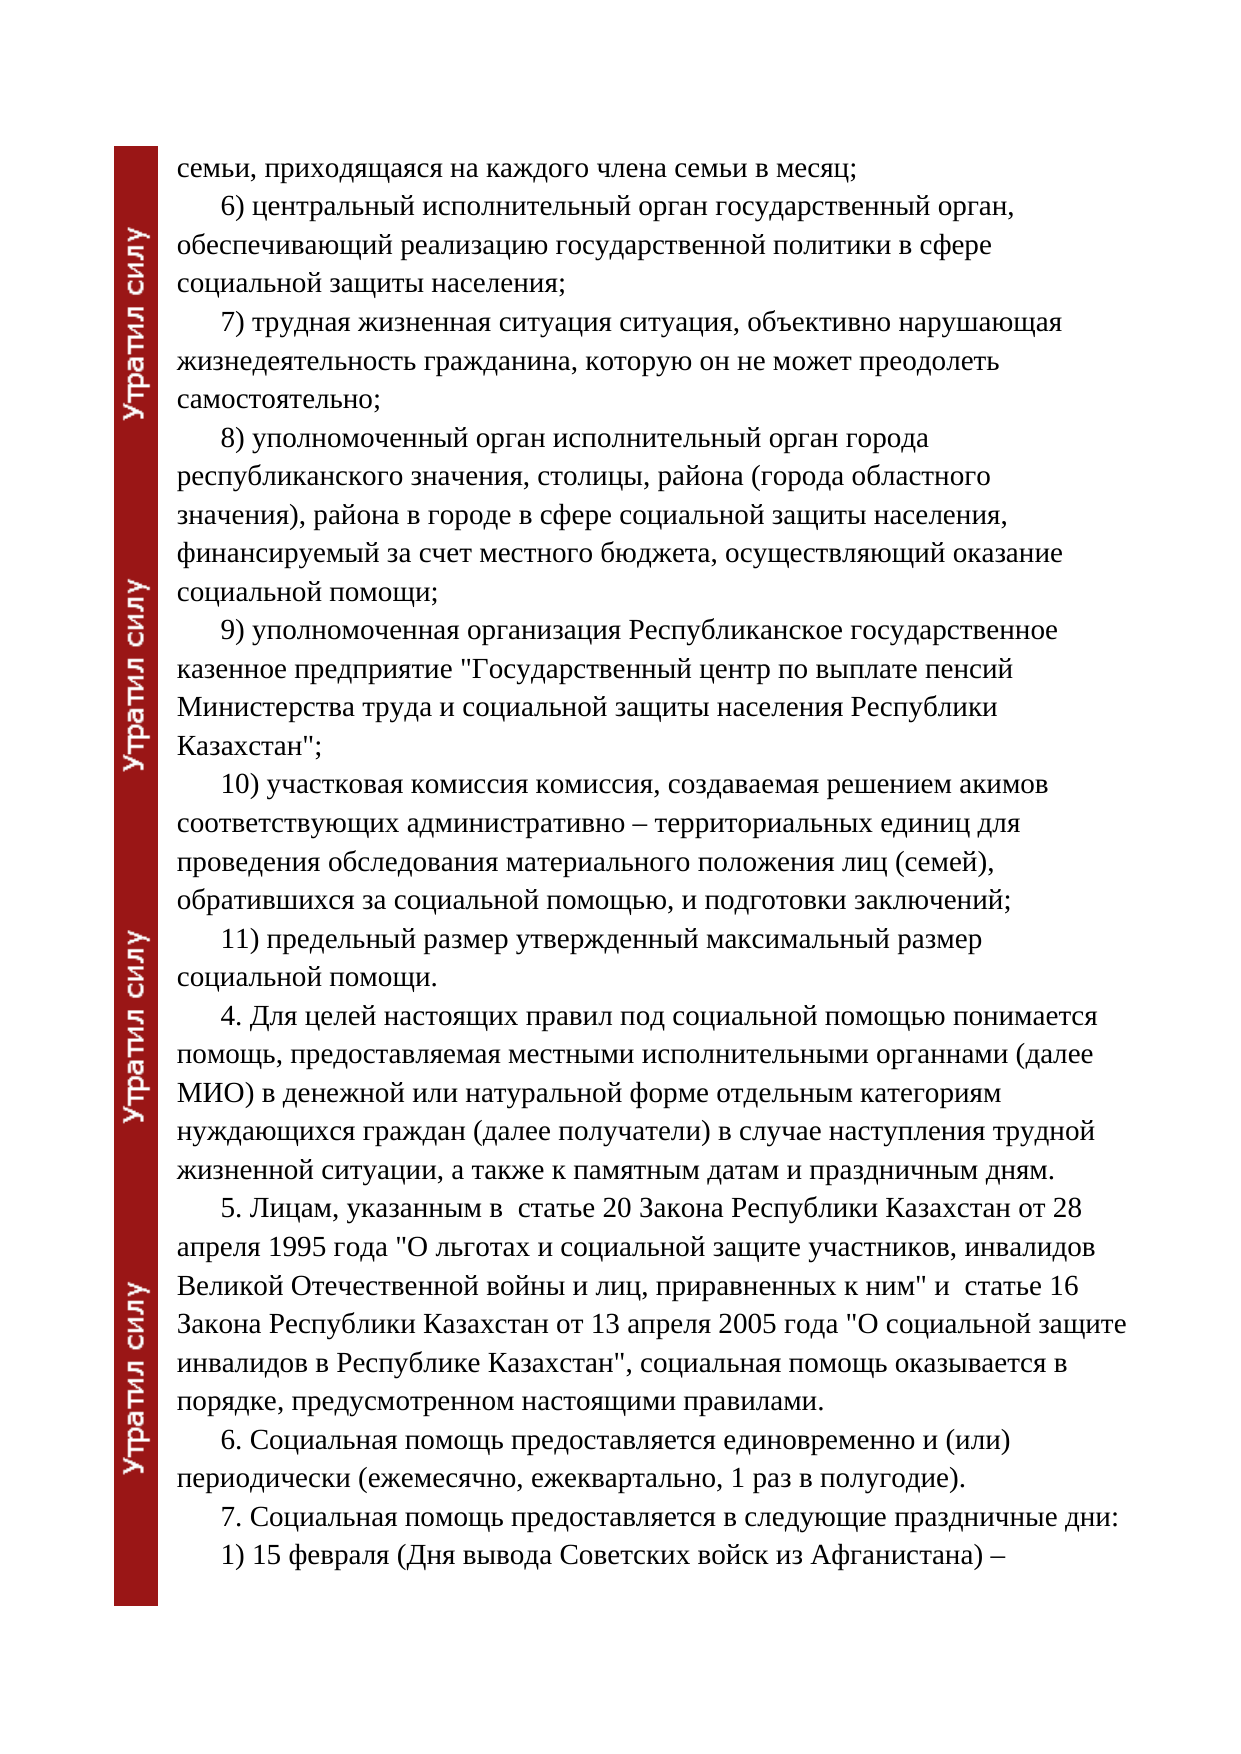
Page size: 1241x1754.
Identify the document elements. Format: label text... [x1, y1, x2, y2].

picture [114, 1571, 158, 1606]
picture [114, 146, 158, 150]
